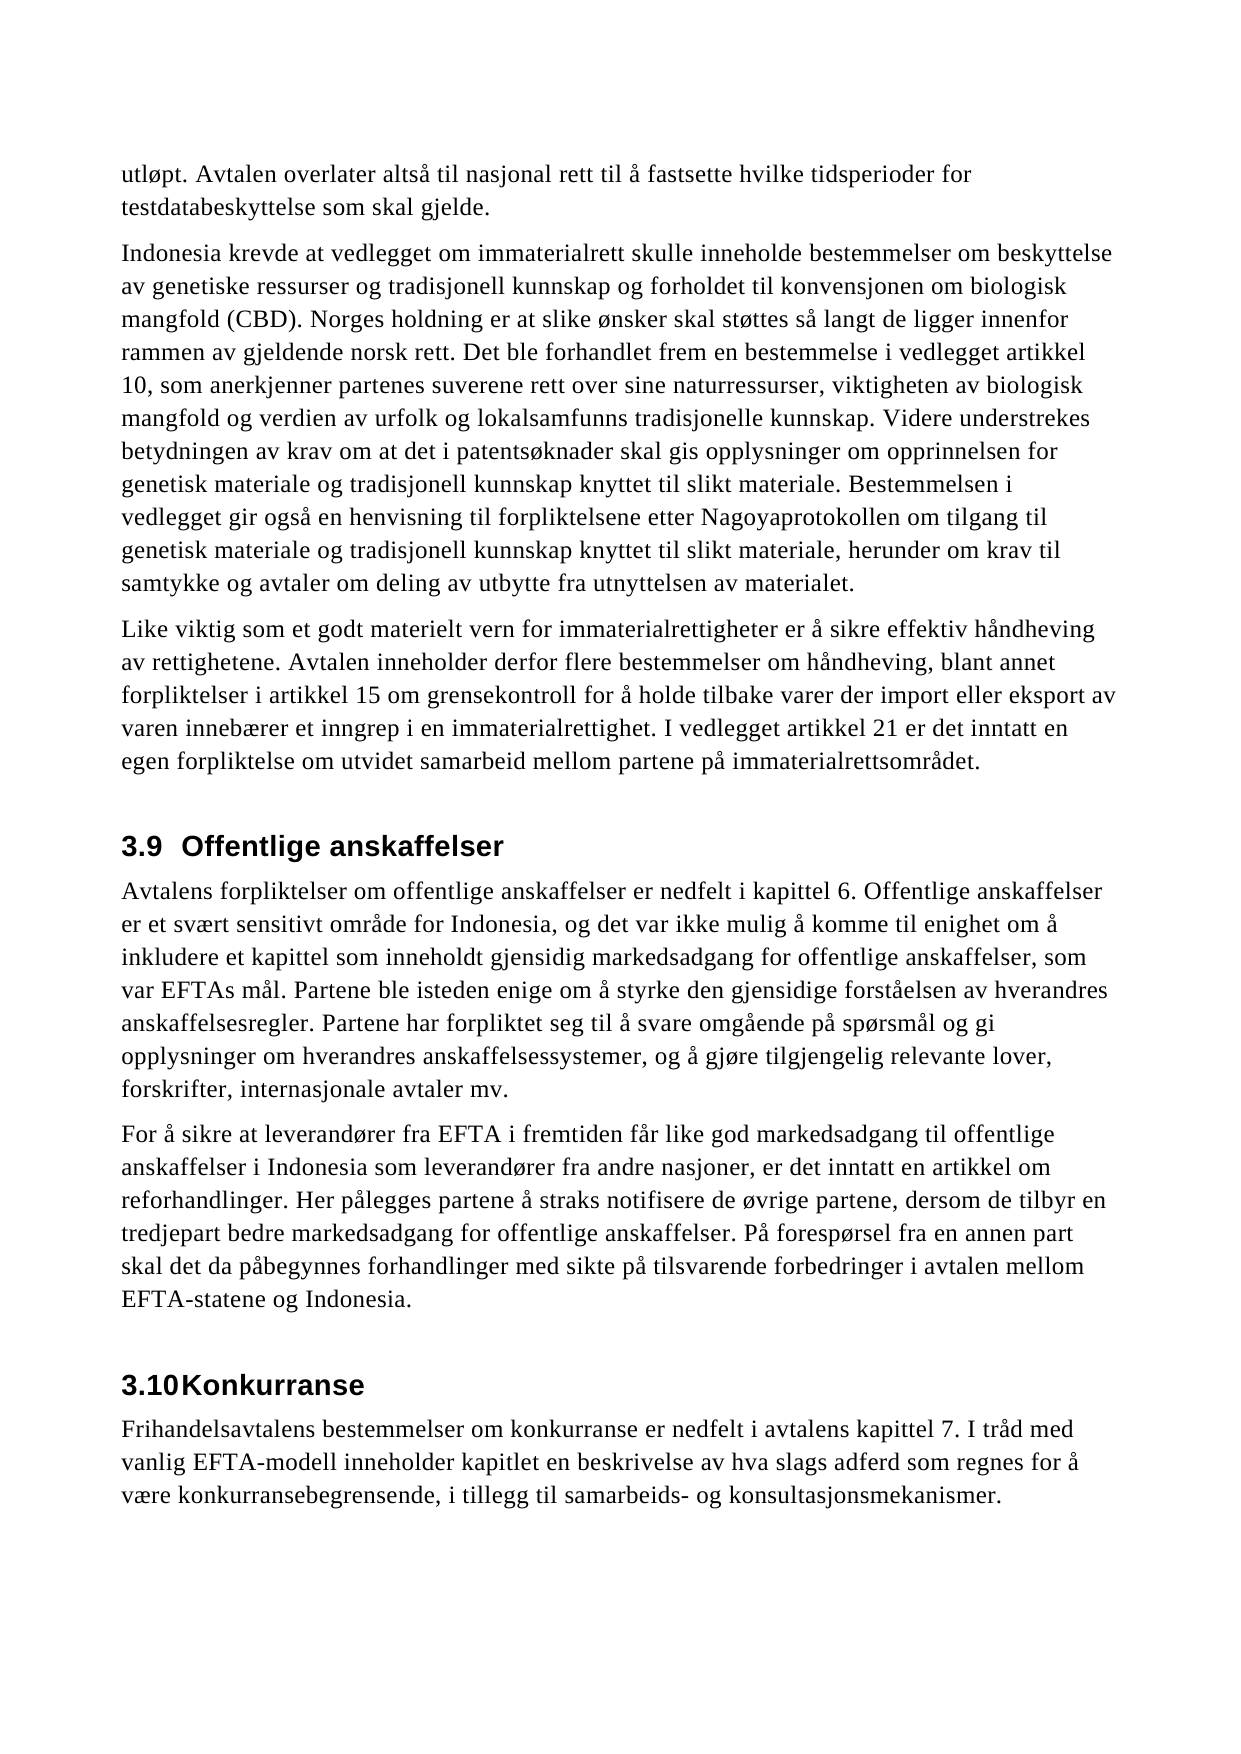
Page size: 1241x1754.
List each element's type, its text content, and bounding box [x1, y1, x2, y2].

text Indonesia krevde at vedlegget om immaterialrett skulle inneholde bestemmelser om beskyttelse av genetiske ressurser og tradisjonell kunnskap og forholdet til konvensjonen om biologisk mangfold (CBD). Norges holdning er at slike ønsker skal støttes så langt de ligger innenfor rammen av gjeldende norsk rett. Det ble forhandlet frem en bestemmelse i vedlegget artikkel 10, som anerkjenner partenes suverene rett over sine naturressurser, viktigheten av biologisk mangfold og verdien av urfolk og lokalsamfunns tradisjonelle kunnskap. Videre understrekes betydningen av krav om at det i patentsøknader skal gis opplysninger om opprinnelsen for genetisk materiale og tradisjonell kunnskap knyttet til slikt materiale. Bestemmelsen i vedlegget gir også en henvisning til forpliktelsene etter Nagoyaprotokollen om tilgang til genetisk materiale og tradisjonell kunnskap knyttet til slikt materiale, herunder om krav til samtykke og avtaler om deling av utbytte fra utnyttelsen av materialet. [121, 238, 1119, 597]
subtitle Offentlige anskaffelser [121, 829, 1119, 862]
text Like viktig som et godt materielt vern for immaterialrettigheter er å sikre effektiv håndheving av rettighetene. Avtalen inneholder derfor flere bestemmelser om håndheving, blant annet forpliktelser i artikkel 15 om grensekontroll for å holde tilbake varer der import eller eksport av varen innebærer et inngrep i en immaterialrettighet. I vedlegget artikkel 21 er det inntatt en egen forpliktelse om utvidet samarbeid mellom partene på immaterialrettsområdet. [121, 614, 1119, 774]
text For å sikre at leverandører fra EFTA i fremtiden får like god markedsadgang til offentlige anskaffelser i Indonesia som leverandører fra andre nasjoner, er det inntatt en artikkel om reforhandlinger. Her pålegges partene å straks notifisere de øvrige partene, dersom de tilbyr en tredjepart bedre markedsadgang for offentlige anskaffelser. På forespørsel fra en annen part skal det da påbegynnes forhandlinger med sikte på tilsvarende forbedringer i avtalen mellom EFTA-statene og Indonesia. [121, 1119, 1119, 1313]
text Avtalens forpliktelser om offentlige anskaffelser er nedfelt i kapittel 6. Offentlige anskaffelser er et svært sensitivt område for Indonesia, og det var ikke mulig å komme til enighet om å inkludere et kapittel som inneholdt gjensidig markedsadgang for offentlige anskaffelser, som var EFTAs mål. Partene ble isteden enige om å styrke den gjensidige forståelsen av hverandres anskaffelsesregler. Partene har forpliktet seg til å svare omgående på spørsmål og gi opplysninger om hverandres anskaffelsessystemer, og å gjøre tilgjengelig relevante lover, forskrifter, internasjonale avtaler mv. [121, 876, 1119, 1103]
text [121, 159, 1119, 221]
text Frihandelsavtalens bestemmelser om konkurranse er nedfelt i avtalens kapittel 7. I tråd med vanlig EFTA-modell inneholder kapitlet en beskrivelse av hva slags adferd som regnes for å være konkurransebegrensende, i tillegg til samarbeids- og konsultasjonsmekanismer. [121, 1414, 1119, 1509]
subtitle Konkurranse [121, 1367, 1119, 1401]
